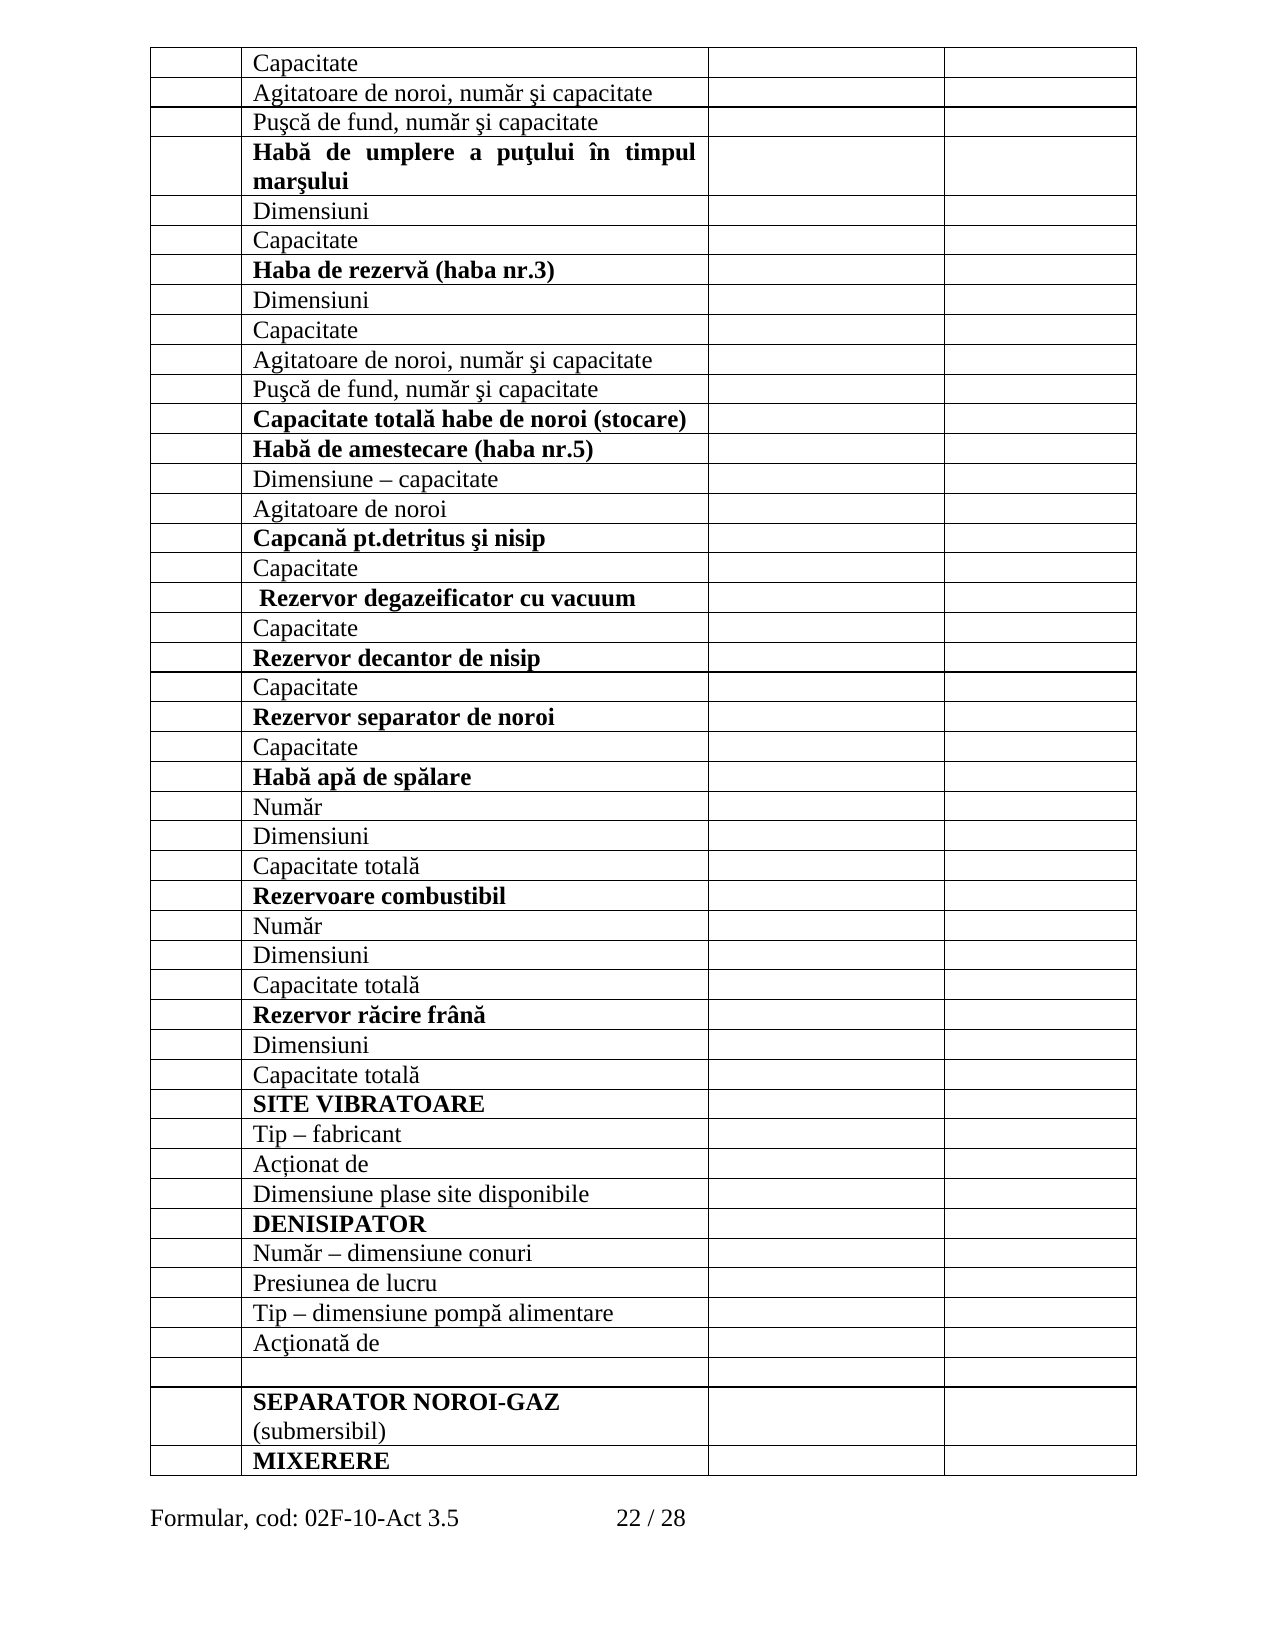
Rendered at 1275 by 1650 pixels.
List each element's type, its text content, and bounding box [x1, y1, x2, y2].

table_cell [151, 881, 241, 910]
table_cell [151, 255, 241, 284]
table_cell [709, 78, 944, 106]
table_cell [709, 1298, 944, 1327]
table_cell [151, 911, 241, 939]
table_cell [709, 762, 944, 791]
table_cell Capacitate [242, 613, 708, 642]
table_cell [945, 1328, 1136, 1357]
table_cell [709, 434, 944, 463]
table_cell [945, 137, 1136, 195]
table_cell [945, 1060, 1136, 1088]
table_cell [151, 970, 241, 999]
table_cell [945, 1000, 1136, 1029]
table_cell [151, 1358, 241, 1386]
table_cell [709, 1268, 944, 1297]
table_cell [151, 315, 241, 344]
table_cell [709, 1446, 944, 1475]
table_cell [709, 1209, 944, 1237]
table_cell [709, 1239, 944, 1267]
table_cell Număr [242, 911, 708, 939]
table_cell Capacitate [242, 553, 708, 582]
table_cell [151, 285, 241, 314]
table_cell Capcană pt.detritus şi nisip [242, 524, 708, 552]
table_cell [709, 1179, 944, 1208]
table_cell [709, 851, 944, 880]
table_cell [151, 792, 241, 820]
table_cell [945, 108, 1136, 136]
table_cell [945, 583, 1136, 612]
table_cell [709, 673, 944, 701]
table_cell [709, 524, 944, 552]
table_cell [945, 48, 1136, 77]
table_cell [945, 1298, 1136, 1327]
table_cell [151, 1149, 241, 1178]
table_cell Rezervor degazeificator cu vacuum [242, 583, 708, 612]
table_cell [945, 821, 1136, 850]
table_cell [151, 78, 241, 106]
table_cell [151, 1179, 241, 1208]
table_cell [945, 851, 1136, 880]
table_cell [945, 1030, 1136, 1059]
table_cell [151, 1090, 241, 1118]
table_cell [151, 1030, 241, 1059]
table_cell Număr – dimensiune conuri [242, 1239, 708, 1267]
table_cell [151, 1328, 241, 1357]
table_cell [945, 1119, 1136, 1148]
table_cell Puşcă de fund, număr şi capacitate [242, 375, 708, 403]
table_cell [945, 434, 1136, 463]
table_cell [709, 792, 944, 820]
table_cell [151, 583, 241, 612]
table_cell [151, 1446, 241, 1475]
table_cell [709, 1388, 944, 1445]
table_cell Capacitate totală habe de noroi (stocare) [242, 404, 708, 433]
table_cell [709, 732, 944, 761]
table_cell Rezervoare combustibil [242, 881, 708, 910]
table_cell [151, 553, 241, 582]
table_cell [945, 1446, 1136, 1475]
table_cell [151, 941, 241, 969]
table_cell Acţionată de [242, 1328, 708, 1357]
table_cell [709, 1119, 944, 1148]
table_cell [709, 613, 944, 642]
table_cell [151, 1119, 241, 1148]
table_cell Tip – dimensiune pompă alimentare [242, 1298, 708, 1327]
table_cell [945, 226, 1136, 254]
table_cell Dimensiuni [242, 821, 708, 850]
table_cell [709, 1149, 944, 1178]
table_cell [151, 137, 241, 195]
table_cell Dimensiuni [242, 196, 708, 224]
table_cell [945, 464, 1136, 493]
table_cell [151, 108, 241, 136]
table_cell [945, 1358, 1136, 1386]
table_cell [709, 108, 944, 136]
table_cell Presiunea de lucru [242, 1268, 708, 1297]
table_cell [709, 1000, 944, 1029]
table_cell [151, 494, 241, 522]
table_cell Separator noroi-gaz (submersibil) [242, 1388, 708, 1445]
table_cell [709, 911, 944, 939]
table_cell [709, 702, 944, 731]
table_cell [151, 1209, 241, 1237]
table_cell Capacitate totală [242, 1060, 708, 1088]
table_cell [945, 1388, 1136, 1445]
table_cell [709, 1060, 944, 1088]
table_cell [945, 404, 1136, 433]
table_cell [151, 1060, 241, 1088]
table_cell Capacitate [242, 315, 708, 344]
table_cell Habă de amestecare (haba nr.5) [242, 434, 708, 463]
table_cell Dimensiune plase site disponibile [242, 1179, 708, 1208]
table_cell [945, 613, 1136, 642]
table_cell [945, 1179, 1136, 1208]
table_cell [151, 464, 241, 493]
table_cell [945, 553, 1136, 582]
table_cell [709, 1328, 944, 1357]
table_cell [945, 762, 1136, 791]
table_cell Agitatoare de noroi [242, 494, 708, 522]
table_cell [709, 970, 944, 999]
table_cell [945, 1090, 1136, 1118]
table_cell [709, 494, 944, 522]
table_cell [151, 1000, 241, 1029]
table_cell Habă apă de spălare [242, 762, 708, 791]
table_cell [242, 1358, 708, 1386]
table_cell [945, 881, 1136, 910]
table_cell Puşcă de fund, număr şi capacitate [242, 108, 708, 136]
table_cell [945, 643, 1136, 671]
table_cell Haba de rezervă (haba nr.3) [242, 255, 708, 284]
table_cell Capacitate [242, 226, 708, 254]
table_cell [945, 524, 1136, 552]
table_cell [151, 434, 241, 463]
table_cell [709, 226, 944, 254]
table_cell [945, 196, 1136, 224]
table_cell [151, 345, 241, 373]
table_cell [709, 1358, 944, 1386]
table_cell [151, 732, 241, 761]
table_cell Rezervor decantor de nisip [242, 643, 708, 671]
table_cell [945, 345, 1136, 373]
table_cell [945, 732, 1136, 761]
table_cell [151, 762, 241, 791]
table_cell [709, 941, 944, 969]
table_cell [945, 1239, 1136, 1267]
table_cell [945, 285, 1136, 314]
table_cell [945, 792, 1136, 820]
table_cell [242, 78, 708, 106]
table_cell [709, 1090, 944, 1118]
table_cell [945, 911, 1136, 939]
table_cell [945, 255, 1136, 284]
table_cell [151, 1268, 241, 1297]
table_cell [709, 255, 944, 284]
table_cell [709, 137, 944, 195]
table_cell [709, 1030, 944, 1059]
table_cell Site vibratoare [242, 1090, 708, 1118]
table_cell [151, 1388, 241, 1445]
table_cell [151, 226, 241, 254]
table_cell [945, 315, 1136, 344]
table_cell [945, 1149, 1136, 1178]
table_cell [151, 643, 241, 671]
table_cell [151, 375, 241, 403]
table_cell [709, 643, 944, 671]
table_cell [151, 673, 241, 701]
table_cell Număr [242, 792, 708, 820]
table_cell [151, 48, 241, 77]
table_cell [709, 821, 944, 850]
table_cell [151, 851, 241, 880]
table_cell Capacitate [242, 673, 708, 701]
table_cell [151, 404, 241, 433]
table_cell [151, 1298, 241, 1327]
table_cell [151, 524, 241, 552]
table_cell [945, 494, 1136, 522]
table_cell Capacitate totală [242, 851, 708, 880]
table_cell Habă de umplere a puţului în timpul marşului [242, 137, 708, 195]
table_cell [709, 464, 944, 493]
table_cell [945, 673, 1136, 701]
table_cell [945, 78, 1136, 106]
table_cell Acționat de [242, 1149, 708, 1178]
table_cell [709, 404, 944, 433]
table_cell [709, 315, 944, 344]
table_cell [709, 196, 944, 224]
table_cell [945, 941, 1136, 969]
table_cell Tip – fabricant [242, 1119, 708, 1148]
table_cell [945, 1209, 1136, 1237]
table_cell [709, 285, 944, 314]
table_cell Dimensiuni [242, 285, 708, 314]
table_cell [709, 881, 944, 910]
table_cell Dimensiuni [242, 1030, 708, 1059]
table_cell Capacitate [242, 48, 708, 77]
table_cell Denisipator [242, 1209, 708, 1237]
table_cell [151, 702, 241, 731]
table_cell [709, 48, 944, 77]
table_cell [709, 375, 944, 403]
table_cell Capacitate totală [242, 970, 708, 999]
table_cell [945, 702, 1136, 731]
table_cell [709, 583, 944, 612]
table_cell [945, 970, 1136, 999]
table_cell [151, 196, 241, 224]
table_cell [242, 345, 708, 373]
table_cell [151, 821, 241, 850]
table_cell [151, 1239, 241, 1267]
table_cell [709, 345, 944, 373]
table_cell Dimensiuni [242, 941, 708, 969]
table_cell Dimensiune – capacitate [242, 464, 708, 493]
table_cell Rezervor răcire frână [242, 1000, 708, 1029]
table_cell Capacitate [242, 732, 708, 761]
table_cell Mixerere [242, 1446, 708, 1475]
table_cell Rezervor separator de noroi [242, 702, 708, 731]
table_cell [945, 1268, 1136, 1297]
table_cell [709, 553, 944, 582]
table_cell [151, 613, 241, 642]
table_cell [945, 375, 1136, 403]
